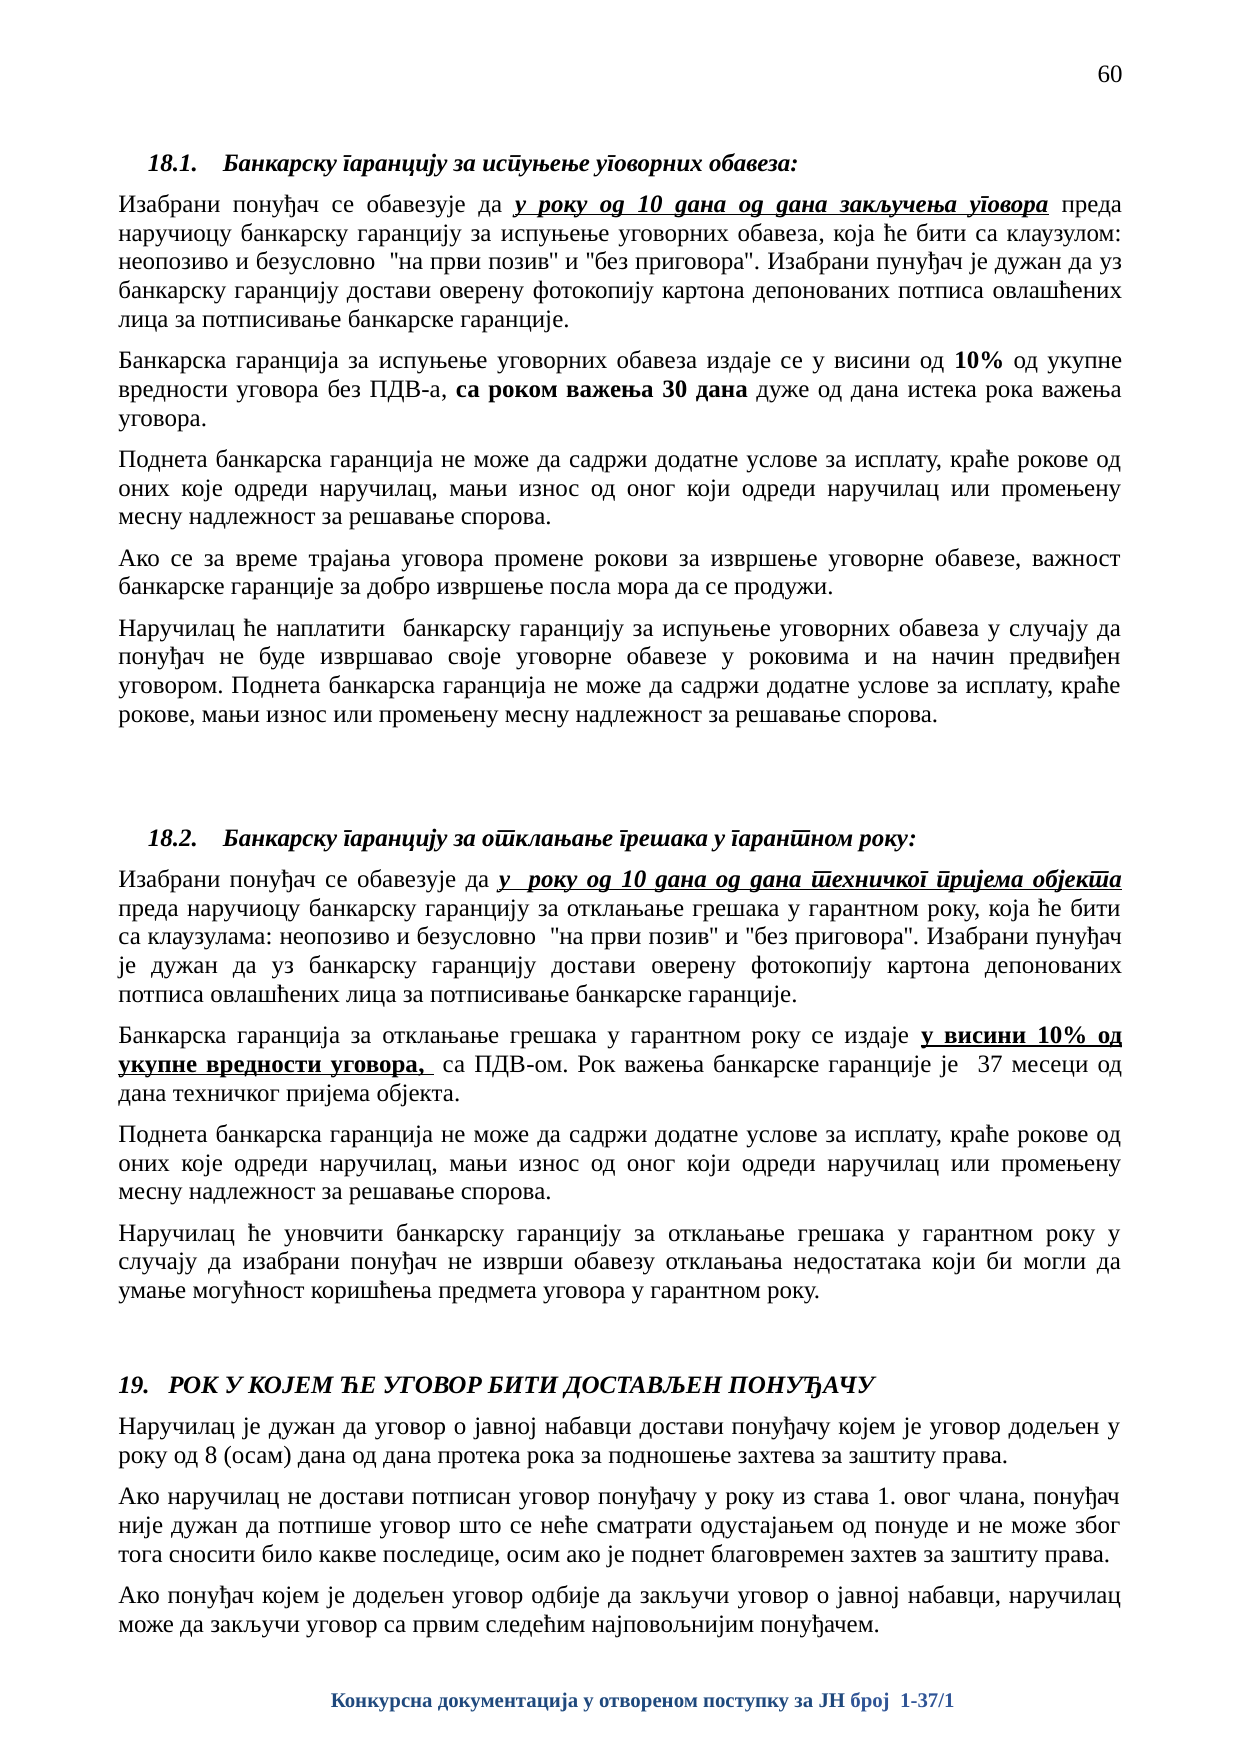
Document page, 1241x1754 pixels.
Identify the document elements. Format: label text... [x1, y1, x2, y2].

text Ако понуђач којем је додељен уговор одбије да закључи уговор о јавној набавци, наручилац може да закључи уговор са првим следећим најповољнијим понуђачем. [118, 1580, 1122, 1638]
text Поднета банкарска гаранција не може да садржи додатне услове за исплату, краће рокове од оних које одреди наручилац, мањи износ од оног који одреди наручилац или промењену месну надлежност за решавање спорова. [118, 1119, 1122, 1205]
text Ако наручилац не достави потписан уговор понуђачу у року из става 1. овог члана, понуђач није дужан да потпише уговор што се неће сматрати одустајањем од понуде и не може због тога сносити било какве последице, осим ако је поднет благовремен захтев за заштиту права. [118, 1481, 1122, 1568]
list Банкарску гаранцију за отклањање грешака у гарантном року: [148, 823, 1122, 851]
list Банкарску гаранцију за испуњење уговорних обавеза: [148, 148, 1122, 176]
text Наручилац ће уновчити банкарску гаранцију за отклањање грешака у гарантном року у случају да изабрани понуђач не изврши обавезу отклањања недостатака који би могли да умање могућност коришћења предмета уговора у гарантном року. [118, 1218, 1122, 1304]
text Банкарска гаранција за отклањање грешака у гарантном року се издаје у висини 10% од укупне вредности уговора, са ПДВ-ом. Рок важења банкарске гаранције је 37 месеци од дана техничког пријема објекта. [118, 1020, 1122, 1106]
text Банкарска гаранција за испуњење уговорних обавеза издаје се у висини од 10% од укупне вредности уговора без ПДВ-а, са роком важења 30 дана дуже од дана истека рока важења уговора. [118, 345, 1122, 431]
text Наручилац ће наплатити банкарску гаранцију за испуњење уговорних обавеза у случају да понуђач не буде извршавао своје уговорне обавезе у роковима и на начин предвиђен уговором. Поднета банкарска гаранција не може да садржи додатне услове за исплату, краће рокове, мањи износ или промењену месну надлежност за решавање спорова. [118, 613, 1122, 728]
text Поднета банкарска гаранција не може да садржи додатне услове за исплату, краће рокове од оних које одреди наручилац, мањи износ од оног који одреди наручилац или промењену месну надлежност за решавање спорова. [118, 444, 1122, 530]
list РОК У КОЈЕМ ЋЕ УГОВОР БИТИ ДОСТАВЉЕН ПОНУЂАЧУ [118, 1370, 1122, 1399]
text Изабрани понуђач се обавезује да у року од 10 дана од дана закључења уговора преда наручиоцу банкарску гаранцију за испуњење уговорних обавеза, која ће бити са клаузулом: неопозиво и безусловно ''на први позив'' и ''без приговора''. Изабрани пунуђач је дужан да уз банкарску гаранцију достави оверену фотокопију картона депонованих потписа овлашћених лица за потписивање банкарске гаранције. [118, 189, 1122, 333]
text Изабрани понуђач се обавезује да у року од 10 дана од дана техничког пријема објекта преда наручиоцу банкарску гаранцију за отклањање грешака у гарантном року, која ће бити са клаузулама: неопозиво и безусловно ''на први позив'' и ''без приговора''. Изабрани пунуђач је дужан да уз банкарску гаранцију достави оверену фотокопију картона депонованих потписа овлашћених лица за потписивање банкарске гаранције. [118, 864, 1122, 1008]
text Ако се за време трајања уговора промене рокови за извршење уговорне обавезе, важност банкарске гаранције за добро извршење посла мора да се продужи. [118, 543, 1122, 600]
text Наручилац је дужан да уговор о јавној набавци достави понуђачу којем је уговор додељен у року од 8 (осам) дана од дана протека рока за подношење захтева за заштиту права. [118, 1411, 1122, 1469]
